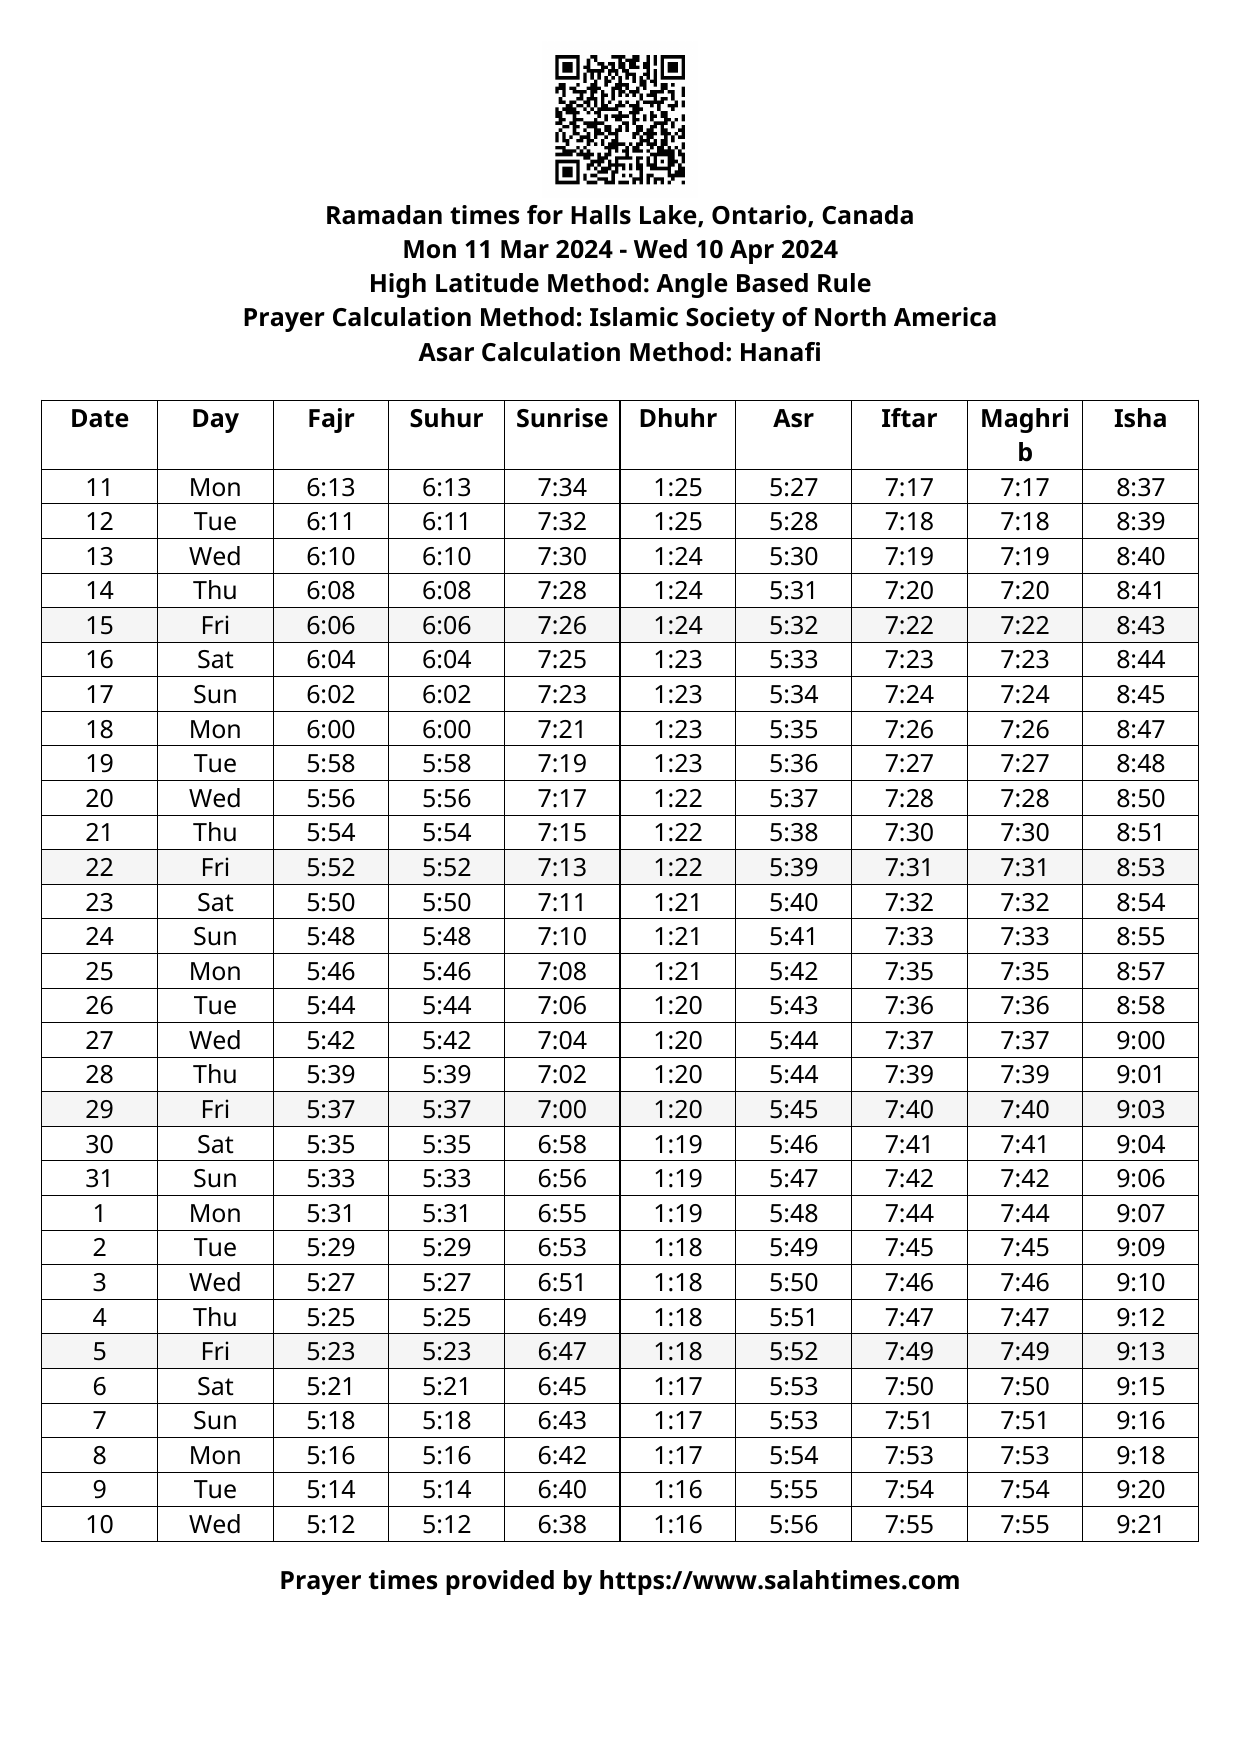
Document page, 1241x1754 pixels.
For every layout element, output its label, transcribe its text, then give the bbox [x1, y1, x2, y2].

table_cell 6:10 [274, 539, 388, 572]
table_cell 7:50 [968, 1369, 1082, 1402]
table_cell Tue [158, 1231, 273, 1264]
table_cell 5:50 [389, 885, 504, 918]
table_cell 5:39 [389, 1058, 504, 1091]
table_cell 8:39 [1083, 504, 1198, 538]
table_cell 25 [42, 954, 157, 987]
table_cell Mon [158, 1196, 273, 1229]
table_cell 5:48 [389, 919, 504, 953]
table_cell 6:04 [274, 643, 388, 676]
table_cell 7:31 [852, 850, 967, 884]
table_cell 8:43 [1083, 608, 1198, 642]
table_cell 9:10 [1083, 1265, 1198, 1299]
table_header Day [158, 401, 273, 469]
table_header Date [42, 401, 157, 469]
table_cell 24 [42, 919, 157, 953]
table_cell 5:47 [736, 1161, 851, 1195]
table_cell 7:44 [852, 1196, 967, 1229]
table_cell 7:36 [852, 989, 967, 1022]
table_cell 6:53 [505, 1231, 619, 1264]
table_cell Wed [158, 539, 273, 572]
table_cell 5:31 [736, 574, 851, 607]
table_cell 5:42 [389, 1023, 504, 1057]
table_cell Thu [158, 816, 273, 849]
table_cell 1:24 [621, 539, 735, 572]
table_cell 7:04 [505, 1023, 619, 1057]
table_cell 9:16 [1083, 1404, 1198, 1437]
table_cell 18 [42, 712, 157, 745]
table_cell 8:58 [1083, 989, 1198, 1022]
table_cell 1:23 [621, 746, 735, 780]
table_cell 5:43 [736, 989, 851, 1022]
table_cell 5:25 [274, 1300, 388, 1333]
table_cell 7:40 [852, 1092, 967, 1126]
table_cell Wed [158, 1507, 273, 1541]
table_cell 7:37 [852, 1023, 967, 1057]
table_cell 1 [42, 1196, 157, 1229]
table_cell 23 [42, 885, 157, 918]
table_cell 6:08 [274, 574, 388, 607]
table_cell Tue [158, 989, 273, 1022]
table_cell 7:23 [505, 677, 619, 711]
table_cell 9:21 [1083, 1507, 1198, 1541]
table_cell 7:31 [968, 850, 1082, 884]
table_cell 5:50 [274, 885, 388, 918]
table_cell 7:24 [852, 677, 967, 711]
table_cell 7:30 [968, 816, 1082, 849]
table_cell 5:12 [274, 1507, 388, 1541]
table_cell 2 [42, 1231, 157, 1264]
table_header Sunrise [505, 401, 619, 469]
table_cell 8:54 [1083, 885, 1198, 918]
table_cell 6:13 [274, 470, 388, 503]
text Ramadan times for Halls Lake, Ontario, Canada [42, 198, 1198, 232]
table_cell 9:18 [1083, 1438, 1198, 1472]
table_cell 8:40 [1083, 539, 1198, 572]
table_cell 7:36 [968, 989, 1082, 1022]
table_cell 7:32 [968, 885, 1082, 918]
table_cell 5:16 [389, 1438, 504, 1472]
table_cell 5:49 [736, 1231, 851, 1264]
table_cell 5:44 [389, 989, 504, 1022]
text High Latitude Method: Angle Based Rule [42, 266, 1198, 300]
table_cell Tue [158, 504, 273, 538]
table_cell 7:23 [968, 643, 1082, 676]
table_cell 11 [42, 470, 157, 503]
table_cell 3 [42, 1265, 157, 1299]
table_cell 5:33 [274, 1161, 388, 1195]
table_cell 7:20 [968, 574, 1082, 607]
table_cell 5:44 [274, 989, 388, 1022]
table_cell 5:37 [736, 781, 851, 814]
table_cell 20 [42, 781, 157, 814]
table_cell 7:23 [852, 643, 967, 676]
table_cell 7:30 [505, 539, 619, 572]
table_cell 1:22 [621, 816, 735, 849]
table_cell 7 [42, 1404, 157, 1437]
table_cell 9:04 [1083, 1127, 1198, 1160]
table_cell 7:26 [852, 712, 967, 745]
table_cell 1:17 [621, 1369, 735, 1402]
table_header Maghrib [968, 401, 1082, 469]
table_cell 7:50 [852, 1369, 967, 1402]
table_cell 7:28 [968, 781, 1082, 814]
table_cell 5:23 [389, 1334, 504, 1368]
table_cell 6:10 [389, 539, 504, 572]
table_cell 7:53 [968, 1438, 1082, 1472]
table_cell 7:35 [968, 954, 1082, 987]
table_cell 7:55 [852, 1507, 967, 1541]
table_cell 7:51 [968, 1404, 1082, 1437]
table_cell 1:18 [621, 1265, 735, 1299]
table_cell 5:33 [736, 643, 851, 676]
table_cell 5:27 [274, 1265, 388, 1299]
table_cell Mon [158, 1438, 273, 1472]
table_cell 7:41 [968, 1127, 1082, 1160]
table_cell 5:16 [274, 1438, 388, 1472]
table_cell 7:46 [968, 1265, 1082, 1299]
table_cell 7:25 [505, 643, 619, 676]
table_cell 1:21 [621, 919, 735, 953]
table_cell 7:19 [968, 539, 1082, 572]
table_cell 5:27 [389, 1265, 504, 1299]
table_cell 1:20 [621, 1092, 735, 1126]
table_cell 9:09 [1083, 1231, 1198, 1264]
table_cell 7:33 [852, 919, 967, 953]
table_cell 8:55 [1083, 919, 1198, 953]
text Prayer Calculation Method: Islamic Society of North America [42, 300, 1198, 334]
table_cell 4 [42, 1300, 157, 1333]
table_cell 1:18 [621, 1231, 735, 1264]
table_cell 5:18 [274, 1404, 388, 1437]
table_cell 8:53 [1083, 850, 1198, 884]
table_cell 7:21 [505, 712, 619, 745]
table_cell 17 [42, 677, 157, 711]
table_cell 5:21 [389, 1369, 504, 1402]
table_cell 7:11 [505, 885, 619, 918]
table_cell 1:17 [621, 1404, 735, 1437]
table_cell 5:37 [389, 1092, 504, 1126]
table_cell 5:14 [274, 1473, 388, 1506]
table_cell 7:37 [968, 1023, 1082, 1057]
table_cell 7:54 [968, 1473, 1082, 1506]
table_cell 6:58 [505, 1127, 619, 1160]
table_cell 6:51 [505, 1265, 619, 1299]
table_cell 1:18 [621, 1300, 735, 1333]
table_cell 5:55 [736, 1473, 851, 1506]
table_cell 7:26 [505, 608, 619, 642]
table_cell 8:50 [1083, 781, 1198, 814]
table_cell 5:35 [736, 712, 851, 745]
table_cell 28 [42, 1058, 157, 1091]
table_cell 5:30 [736, 539, 851, 572]
table_cell 7:17 [852, 470, 967, 503]
table_cell 1:25 [621, 470, 735, 503]
table_cell 5:14 [389, 1473, 504, 1506]
table_cell 6:47 [505, 1334, 619, 1368]
table_cell 5:46 [736, 1127, 851, 1160]
table_cell 5:48 [736, 1196, 851, 1229]
table_cell 1:21 [621, 954, 735, 987]
table_cell 6:56 [505, 1161, 619, 1195]
picture [542, 41, 699, 198]
table_cell 5:44 [736, 1023, 851, 1057]
table_cell 1:23 [621, 712, 735, 745]
table_cell 5:32 [736, 608, 851, 642]
table_cell 7:46 [852, 1265, 967, 1299]
table_cell 7:10 [505, 919, 619, 953]
table_cell 6:13 [389, 470, 504, 503]
table_cell 6:06 [389, 608, 504, 642]
table_cell 15 [42, 608, 157, 642]
table_cell 6:38 [505, 1507, 619, 1541]
table_cell 1:19 [621, 1127, 735, 1160]
table_cell 1:20 [621, 1058, 735, 1091]
table_cell 5:51 [736, 1300, 851, 1333]
table_cell 9:07 [1083, 1196, 1198, 1229]
table_cell 7:39 [852, 1058, 967, 1091]
table_cell 5:54 [274, 816, 388, 849]
table_cell 5:42 [274, 1023, 388, 1057]
table_cell 1:17 [621, 1438, 735, 1472]
table_cell 5:25 [389, 1300, 504, 1333]
table_cell 5:46 [274, 954, 388, 987]
table_cell 12 [42, 504, 157, 538]
table_cell 6 [42, 1369, 157, 1402]
table_cell 7:51 [852, 1404, 967, 1437]
table_cell 5:44 [736, 1058, 851, 1091]
table_cell 1:22 [621, 781, 735, 814]
table_cell 29 [42, 1092, 157, 1126]
table_cell 9:00 [1083, 1023, 1198, 1057]
table_cell 5:53 [736, 1404, 851, 1437]
table_cell 19 [42, 746, 157, 780]
table_cell 7:40 [968, 1092, 1082, 1126]
table_cell Tue [158, 746, 273, 780]
table_cell 6:02 [274, 677, 388, 711]
table_cell 5:37 [274, 1092, 388, 1126]
table_cell 5:58 [389, 746, 504, 780]
table_cell 5:31 [389, 1196, 504, 1229]
table_cell 8:41 [1083, 574, 1198, 607]
table_cell Thu [158, 574, 273, 607]
table_cell 5:39 [736, 850, 851, 884]
table_cell 6:00 [389, 712, 504, 745]
table_cell 5:53 [736, 1369, 851, 1402]
table_cell 5:54 [389, 816, 504, 849]
table_cell 6:45 [505, 1369, 619, 1402]
table_cell 27 [42, 1023, 157, 1057]
table_cell 7:49 [852, 1334, 967, 1368]
table_cell 1:16 [621, 1473, 735, 1506]
table_cell 9 [42, 1473, 157, 1506]
table_cell 13 [42, 539, 157, 572]
table_cell 7:24 [968, 677, 1082, 711]
table_header Isha [1083, 401, 1198, 469]
table_cell 5:56 [389, 781, 504, 814]
table_cell 5:52 [736, 1334, 851, 1368]
table_cell Sat [158, 1127, 273, 1160]
table_cell 1:16 [621, 1507, 735, 1541]
table_cell 7:13 [505, 850, 619, 884]
table_cell 21 [42, 816, 157, 849]
table_cell 7:18 [852, 504, 967, 538]
table_cell 5:18 [389, 1404, 504, 1437]
table_cell Sat [158, 643, 273, 676]
table_cell 6:43 [505, 1404, 619, 1437]
table_cell 5:27 [736, 470, 851, 503]
table_cell Mon [158, 954, 273, 987]
table_cell 5:40 [736, 885, 851, 918]
table_cell 7:54 [852, 1473, 967, 1506]
table_cell 1:23 [621, 643, 735, 676]
table_cell 5:42 [736, 954, 851, 987]
table_cell 7:35 [852, 954, 967, 987]
table_cell 7:19 [852, 539, 967, 572]
table_cell 5:50 [736, 1265, 851, 1299]
table_cell 7:53 [852, 1438, 967, 1472]
table_header Dhuhr [621, 401, 735, 469]
table_cell 6:55 [505, 1196, 619, 1229]
table_cell Fri [158, 850, 273, 884]
table_cell 1:19 [621, 1196, 735, 1229]
table_cell Wed [158, 1265, 273, 1299]
table_cell Sun [158, 1161, 273, 1195]
table_cell 1:22 [621, 850, 735, 884]
table_cell 7:19 [505, 746, 619, 780]
table_cell 7:42 [968, 1161, 1082, 1195]
table_cell Sat [158, 1369, 273, 1402]
table_cell 6:02 [389, 677, 504, 711]
table_cell 7:22 [968, 608, 1082, 642]
table_cell 8:47 [1083, 712, 1198, 745]
table_cell 5:23 [274, 1334, 388, 1368]
table_cell 1:23 [621, 677, 735, 711]
table_cell 5:28 [736, 504, 851, 538]
table_cell Wed [158, 781, 273, 814]
table_cell 7:39 [968, 1058, 1082, 1091]
table_cell 5:29 [274, 1231, 388, 1264]
table_cell Fri [158, 608, 273, 642]
table_cell 7:27 [852, 746, 967, 780]
table_cell 8:45 [1083, 677, 1198, 711]
table_cell 7:32 [505, 504, 619, 538]
table_cell 5:35 [274, 1127, 388, 1160]
table_cell 5:58 [274, 746, 388, 780]
table_cell 5:41 [736, 919, 851, 953]
table_cell 7:30 [852, 816, 967, 849]
table_cell 5:36 [736, 746, 851, 780]
table_cell 5:35 [389, 1127, 504, 1160]
table_cell Sun [158, 1404, 273, 1437]
table_cell 9:03 [1083, 1092, 1198, 1126]
table_cell 7:08 [505, 954, 619, 987]
table_cell 7:32 [852, 885, 967, 918]
table_cell Sat [158, 885, 273, 918]
table_cell 7:06 [505, 989, 619, 1022]
table_cell 8:51 [1083, 816, 1198, 849]
table_cell 5:52 [389, 850, 504, 884]
table_cell 1:24 [621, 608, 735, 642]
table_cell 31 [42, 1161, 157, 1195]
table_cell 7:27 [968, 746, 1082, 780]
table_cell 7:22 [852, 608, 967, 642]
table_header Asr [736, 401, 851, 469]
table_cell 9:15 [1083, 1369, 1198, 1402]
table_cell 6:04 [389, 643, 504, 676]
table_cell 7:18 [968, 504, 1082, 538]
table_cell 8:57 [1083, 954, 1198, 987]
table_cell 6:40 [505, 1473, 619, 1506]
table_cell 9:06 [1083, 1161, 1198, 1195]
table_cell 8:37 [1083, 470, 1198, 503]
table_cell 6:00 [274, 712, 388, 745]
table_cell 7:49 [968, 1334, 1082, 1368]
table_cell 7:17 [968, 470, 1082, 503]
table_cell 9:12 [1083, 1300, 1198, 1333]
table_cell 7:45 [968, 1231, 1082, 1264]
table_cell 6:08 [389, 574, 504, 607]
table_cell 5:54 [736, 1438, 851, 1472]
text Mon 11 Mar 2024 - Wed 10 Apr 2024 [42, 232, 1198, 266]
text Asar Calculation Method: Hanafi [42, 334, 1198, 368]
table_cell 5:21 [274, 1369, 388, 1402]
table_cell 5:38 [736, 816, 851, 849]
table_header Fajr [274, 401, 388, 469]
table_cell Thu [158, 1058, 273, 1091]
table_cell 5:12 [389, 1507, 504, 1541]
table_cell 6:11 [274, 504, 388, 538]
table_header Suhur [389, 401, 504, 469]
table_cell 5:56 [274, 781, 388, 814]
table_cell Mon [158, 470, 273, 503]
table_cell 7:28 [852, 781, 967, 814]
table_cell 5:29 [389, 1231, 504, 1264]
table_cell 7:17 [505, 781, 619, 814]
table_cell 5:39 [274, 1058, 388, 1091]
table_cell 5:48 [274, 919, 388, 953]
table_cell 5:56 [736, 1507, 851, 1541]
table_cell 5:52 [274, 850, 388, 884]
table_cell 7:33 [968, 919, 1082, 953]
table_cell 9:20 [1083, 1473, 1198, 1506]
table_cell 7:44 [968, 1196, 1082, 1229]
table_cell 5:33 [389, 1161, 504, 1195]
table_cell Sun [158, 919, 273, 953]
table_cell 7:02 [505, 1058, 619, 1091]
table_cell 7:20 [852, 574, 967, 607]
table_cell 7:42 [852, 1161, 967, 1195]
text Prayer times provided by https://www.salahtimes.com [42, 1563, 1198, 1597]
table_cell 8:48 [1083, 746, 1198, 780]
table_cell 6:11 [389, 504, 504, 538]
table_cell Fri [158, 1092, 273, 1126]
table_cell 7:47 [968, 1300, 1082, 1333]
table_cell 8 [42, 1438, 157, 1472]
table_cell 9:13 [1083, 1334, 1198, 1368]
table_cell 7:26 [968, 712, 1082, 745]
table_cell Thu [158, 1300, 273, 1333]
table_cell 1:20 [621, 1023, 735, 1057]
table_header Iftar [852, 401, 967, 469]
table_cell Wed [158, 1023, 273, 1057]
table_cell 7:28 [505, 574, 619, 607]
table_cell Mon [158, 712, 273, 745]
table_cell 1:21 [621, 885, 735, 918]
table_cell 1:18 [621, 1334, 735, 1368]
table_cell 5:31 [274, 1196, 388, 1229]
table_cell 5 [42, 1334, 157, 1368]
table_cell 6:06 [274, 608, 388, 642]
table_cell Tue [158, 1473, 273, 1506]
table_cell 5:34 [736, 677, 851, 711]
table_cell 6:42 [505, 1438, 619, 1472]
table_cell 9:01 [1083, 1058, 1198, 1091]
table_cell 5:45 [736, 1092, 851, 1126]
table_cell 10 [42, 1507, 157, 1541]
table_cell 7:45 [852, 1231, 967, 1264]
table_cell 26 [42, 989, 157, 1022]
table_cell 1:19 [621, 1161, 735, 1195]
table_cell 7:34 [505, 470, 619, 503]
table_cell 1:25 [621, 504, 735, 538]
table_cell 30 [42, 1127, 157, 1160]
table_cell 5:46 [389, 954, 504, 987]
table_cell 1:20 [621, 989, 735, 1022]
table_cell 16 [42, 643, 157, 676]
table_cell Fri [158, 1334, 273, 1368]
table_cell 7:47 [852, 1300, 967, 1333]
table_cell 7:15 [505, 816, 619, 849]
table_cell 1:24 [621, 574, 735, 607]
table_cell 7:55 [968, 1507, 1082, 1541]
table_cell 14 [42, 574, 157, 607]
table_cell 7:41 [852, 1127, 967, 1160]
table_cell 7:00 [505, 1092, 619, 1126]
table_cell 6:49 [505, 1300, 619, 1333]
table_cell Sun [158, 677, 273, 711]
table_cell 22 [42, 850, 157, 884]
table_cell 8:44 [1083, 643, 1198, 676]
